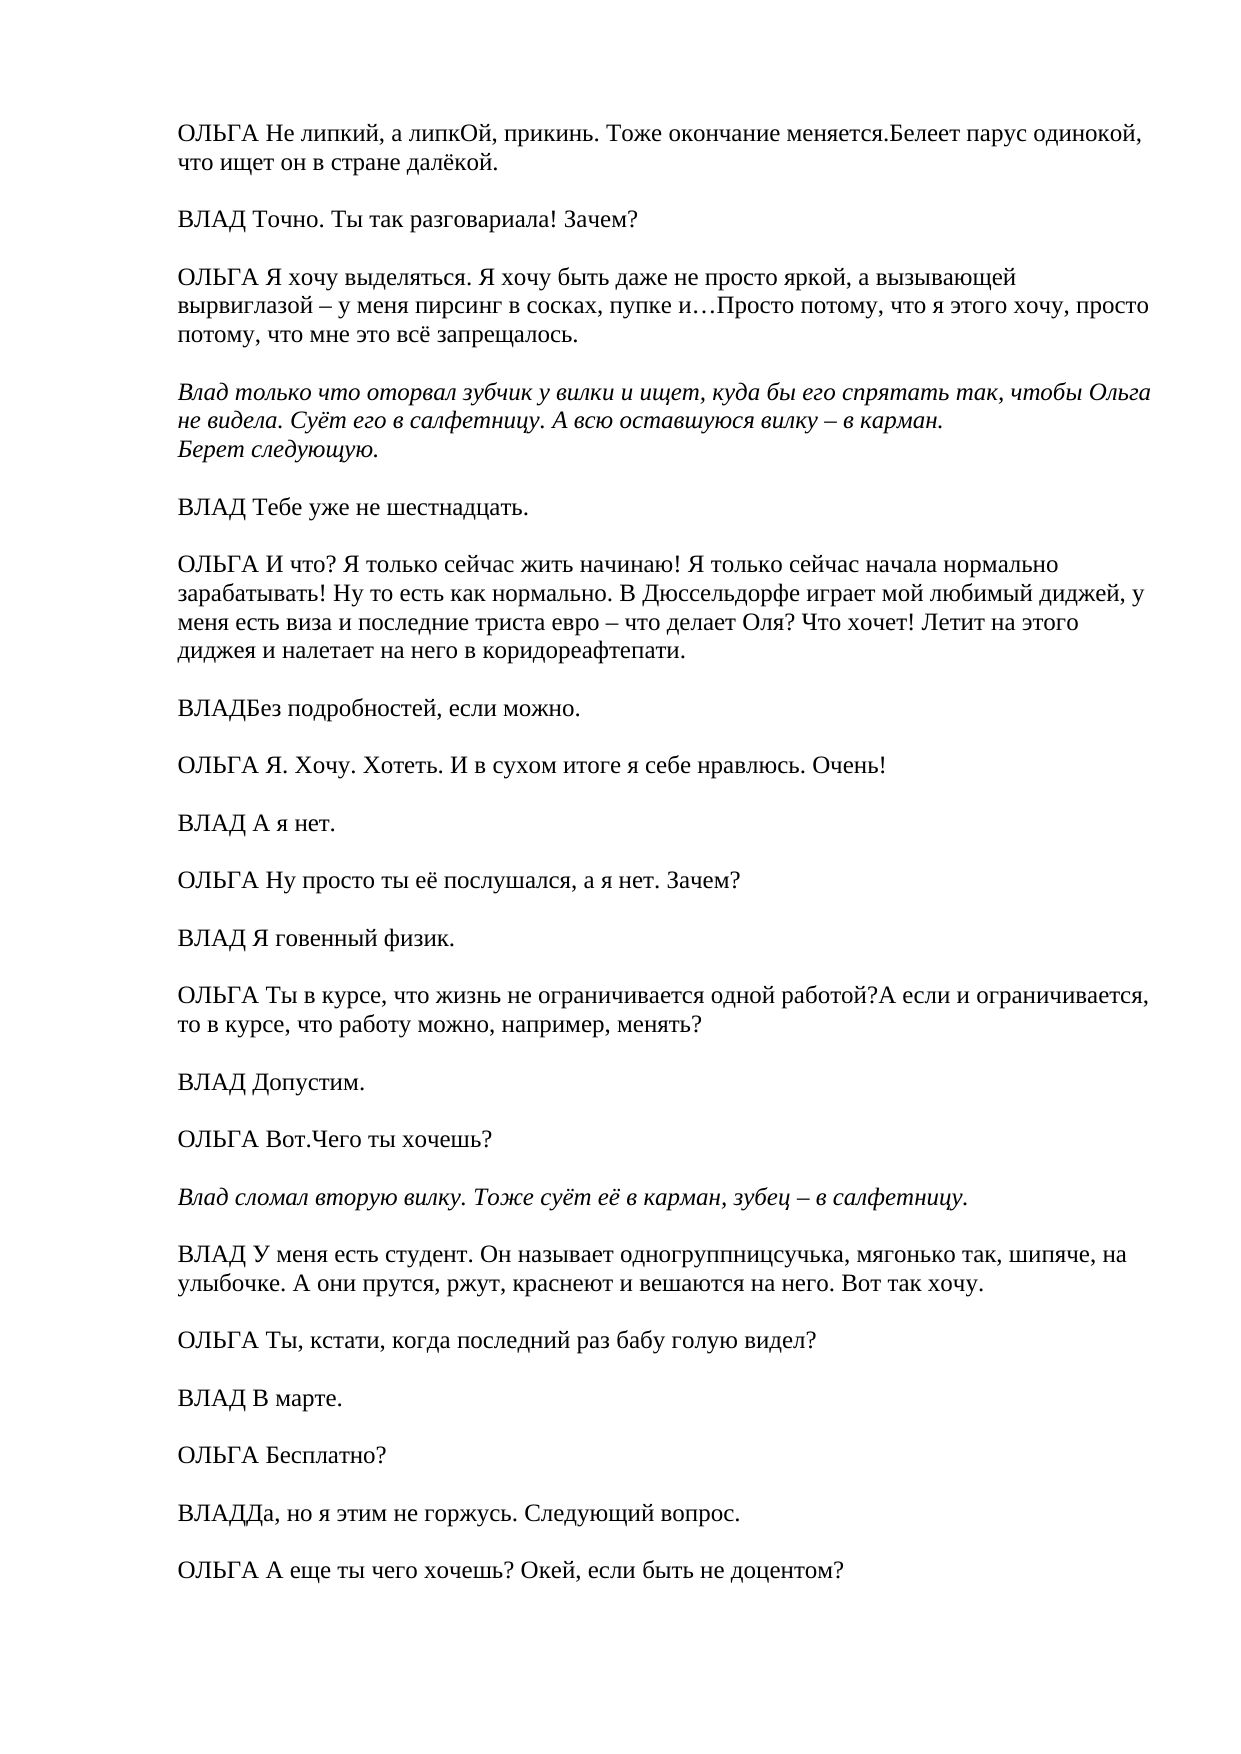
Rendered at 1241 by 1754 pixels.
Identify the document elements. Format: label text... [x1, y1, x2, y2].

text ОЛЬГА Бесплатно? [177, 1441, 1152, 1469]
text ОЛЬГА Я. Хочу. Хотеть. И в сухом итоге я себе нравлюсь. Очень! [177, 751, 1152, 779]
text Влад сломал вторую вилку. Тоже суёт её в карман, зубец – в салфетницу. [177, 1182, 1152, 1211]
text ОЛЬГА Ты, кстати, когда последний раз бабу голую видел? [177, 1326, 1152, 1354]
text ОЛЬГА Ты в курсе, что жизнь не ограничивается одной работой?А если и ограничивается, то в курсе, что работу можно, например, менять? [177, 981, 1152, 1038]
text ВЛАД Я говенный физик. [177, 923, 1152, 952]
text ОЛЬГА А еще ты чего хочешь? Окей, если быть не доцентом? [177, 1556, 1152, 1584]
text ВЛАД А я нет. [177, 808, 1152, 837]
text ОЛЬГА Ну просто ты её послушался, а я нет. Зачем? [177, 866, 1152, 894]
text ВЛАДДа, но я этим не горжусь. Следующий вопрос. [177, 1498, 1152, 1527]
text ОЛЬГА Я хочу выделяться. Я хочу быть даже не просто яркой, а вызывающей вырвиглазой – у меня пирсинг в сосках, пупке и…Просто потому, что я этого хочу, просто потому, что мне это всё запрещалось. [177, 262, 1152, 348]
text ОЛЬГА И что? Я только сейчас жить начинаю! Я только сейчас начала нормально зарабатывать! Ну то есть как нормально. В Дюссельдорфе играет мой любимый диджей, у меня есть виза и последние триста евро – что делает Оля? Что хочет! Летит на этого диджея и налетает на него в коридореафтепати. [177, 549, 1152, 664]
text ВЛАД У меня есть студент. Он называет одногруппницсучька, мягонько так, шипяче, на улыбочке. А они прутся, ржут, краснеют и вешаются на него. Вот так хочу. [177, 1239, 1152, 1297]
text ОЛЬГА Не липкий, а липкОй, прикинь. Тоже окончание меняется.Белеет парус одинокой, что ищет он в стране далёкой. [177, 118, 1152, 176]
text Берет следующую. [177, 434, 1152, 463]
text ВЛАД В марте. [177, 1383, 1152, 1412]
text ВЛАДБез подробностей, если можно. [177, 693, 1152, 722]
text ВЛАД Тебе уже не шестнадцать. [177, 492, 1152, 521]
text ВЛАД Точно. Ты так разговариала! Зачем? [177, 204, 1152, 233]
text Влад только что оторвал зубчик у вилки и ищет, куда бы его спрятать так, чтобы Ольга не видела. Суёт его в салфетницу. А всю оставшуюся вилку – в карман. [177, 377, 1152, 434]
text ВЛАД Допустим. [177, 1067, 1152, 1096]
text ОЛЬГА Вот.Чего ты хочешь? [177, 1124, 1152, 1153]
